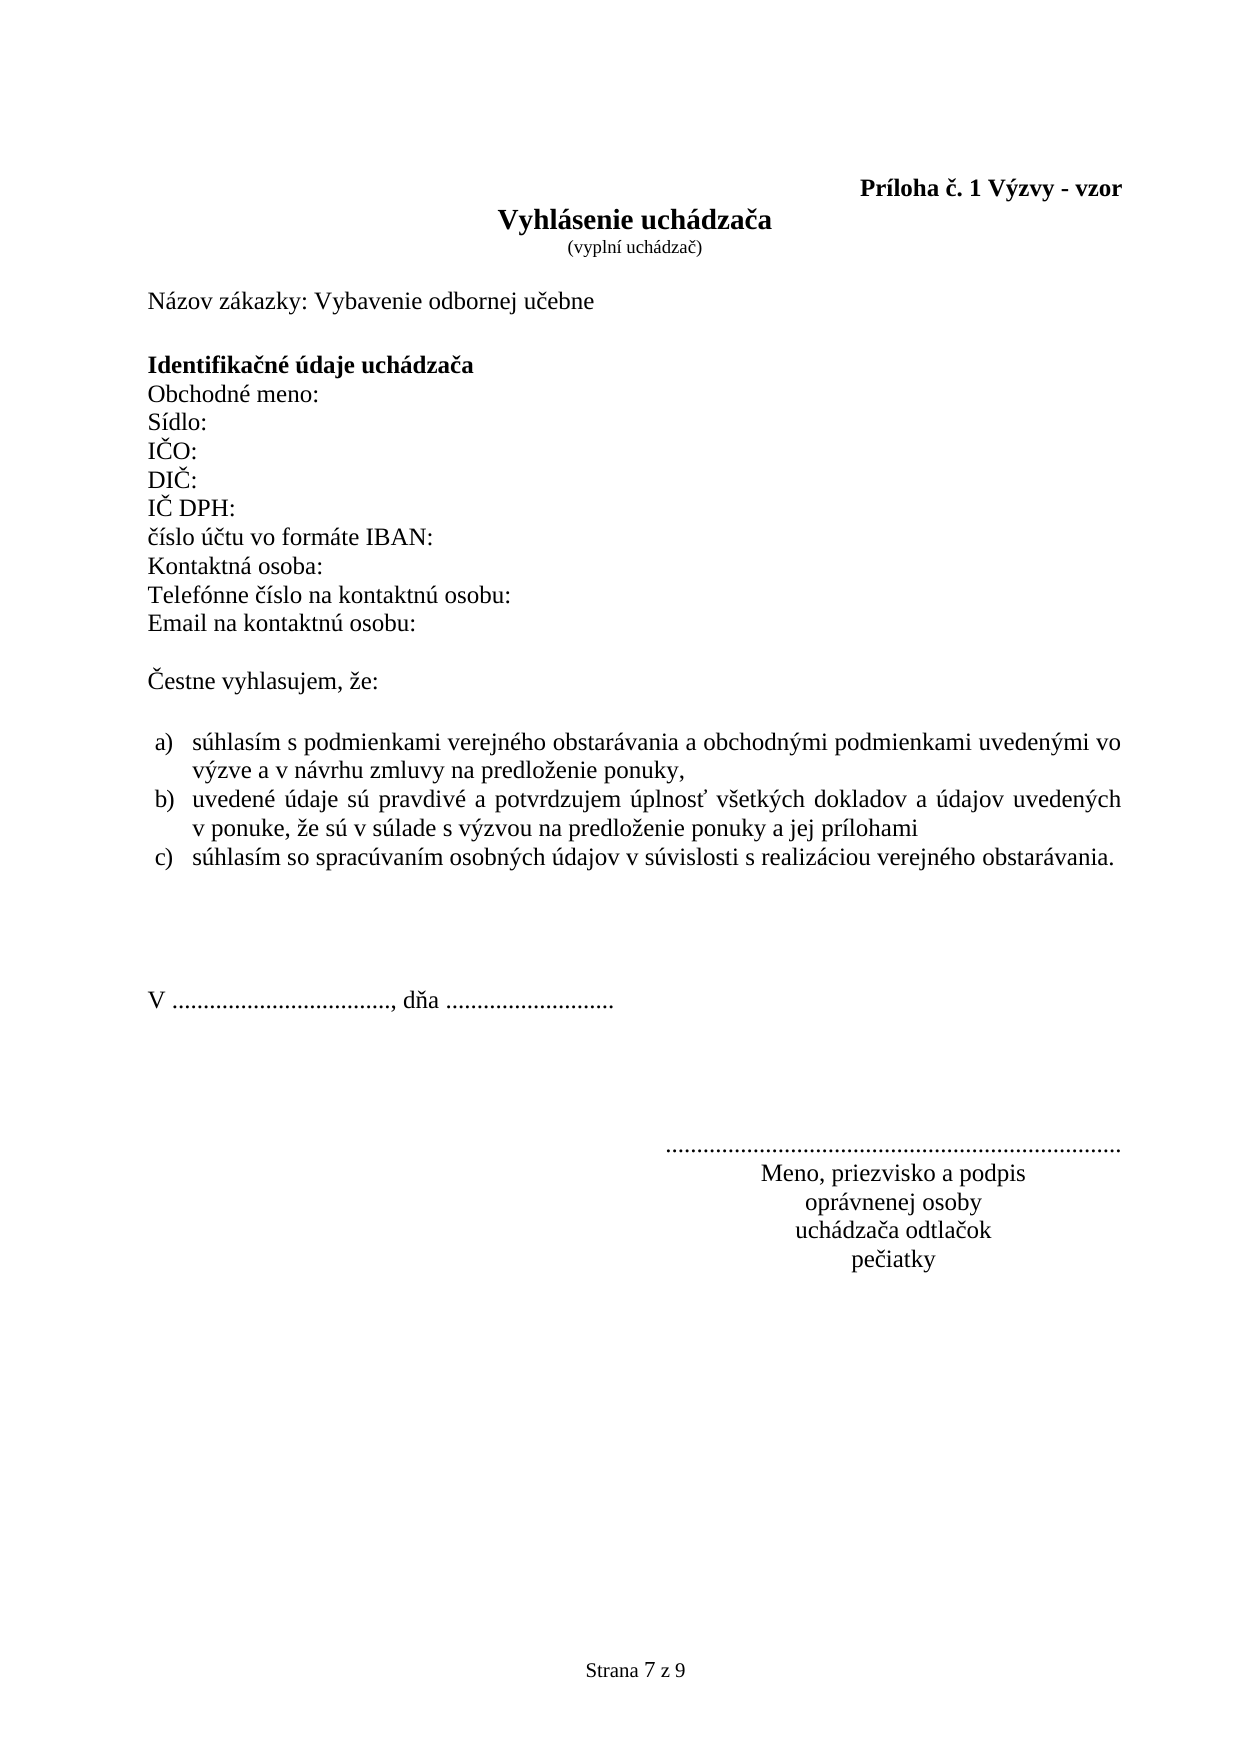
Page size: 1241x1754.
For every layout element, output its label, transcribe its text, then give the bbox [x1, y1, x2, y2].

subtitle Príloha č. 1 Výzvy - vzor [125, 173, 1122, 202]
text Obchodné meno: [147, 384, 1134, 407]
text Meno, priezvisko a podpis oprávnenej osoby uchádzača odtlačok pečiatky [749, 1158, 1037, 1273]
subtitle Názov zákazky: Vybavenie odbornej učebne [147, 264, 924, 321]
text IČO: [147, 436, 208, 465]
subtitle Identifikačné údaje uchádzača [147, 327, 924, 384]
list súhlasím so spracúvaním osobných údajov v súvislosti s realizáciou verejného obstarávania. [154, 842, 1134, 871]
text IČ DPH: [147, 493, 1134, 522]
text Telefónne číslo na kontaktnú osobu: Email na kontaktnú osobu: [147, 580, 513, 637]
list uvedené údaje sú pravdivé a potvrdzujem úplnosť všetkých dokladov a údajov uvedených v ponuke, že sú v súlade s výzvou na predloženie ponuky a jej prílohami [154, 784, 1122, 842]
text Sídlo: [147, 407, 208, 436]
text Čestne vyhlasujem, že: [147, 666, 1134, 695]
text číslo účtu vo formáte IBAN: Kontaktná osoba: [147, 522, 435, 580]
text V ..................................., dňa ........................... [147, 986, 1134, 1014]
text ......................................................................... [665, 1129, 1134, 1158]
list súhlasím s podmienkami verejného obstarávania a obchodnými podmienkami uvedenými vo výzve a v návrhu zmluvy na predloženie ponuky, [154, 727, 1122, 784]
text (vyplní uchádzač) [233, 236, 1037, 258]
text Vyhlásenie uchádzača [232, 202, 1037, 236]
text DIČ: [147, 465, 208, 493]
